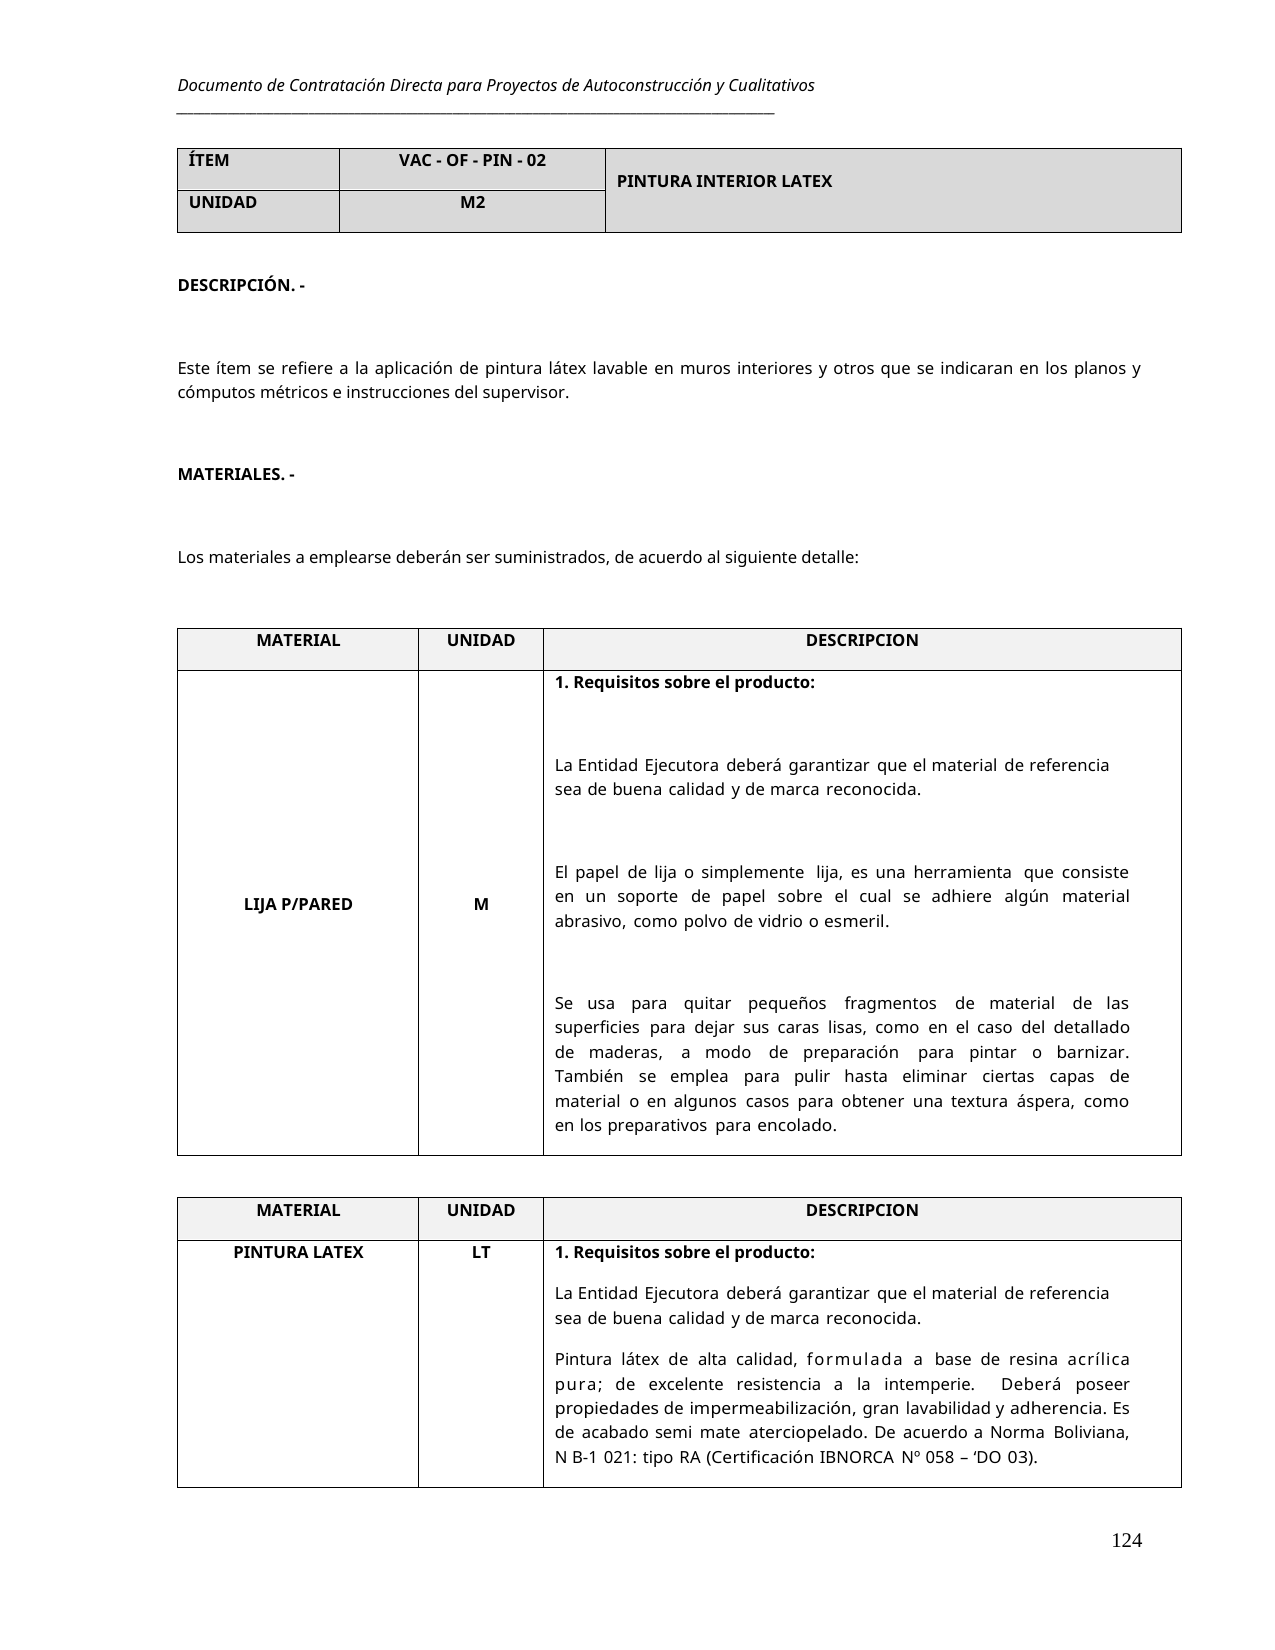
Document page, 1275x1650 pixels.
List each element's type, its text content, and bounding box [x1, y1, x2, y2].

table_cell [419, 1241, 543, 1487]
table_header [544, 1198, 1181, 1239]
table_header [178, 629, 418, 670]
text DESCRIPCIÓN. - [177, 274, 1142, 297]
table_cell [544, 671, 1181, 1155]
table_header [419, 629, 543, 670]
text MATERIALES. - [177, 463, 1142, 486]
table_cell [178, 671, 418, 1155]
text Los materiales a emplearse deberán ser suministrados, de acuerdo al siguiente detalle: [177, 545, 1142, 568]
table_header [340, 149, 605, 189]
text Este ítem se refiere a la aplicación de pintura látex lavable en muros interiores y otros que se indicaran en los planos y cómputos métricos e instrucciones del supervisor. [177, 356, 1142, 403]
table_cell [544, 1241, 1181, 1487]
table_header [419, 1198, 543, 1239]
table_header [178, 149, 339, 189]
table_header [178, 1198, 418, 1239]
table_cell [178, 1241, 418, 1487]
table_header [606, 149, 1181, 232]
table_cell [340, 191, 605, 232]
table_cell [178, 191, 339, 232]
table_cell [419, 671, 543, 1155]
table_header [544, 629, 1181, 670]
